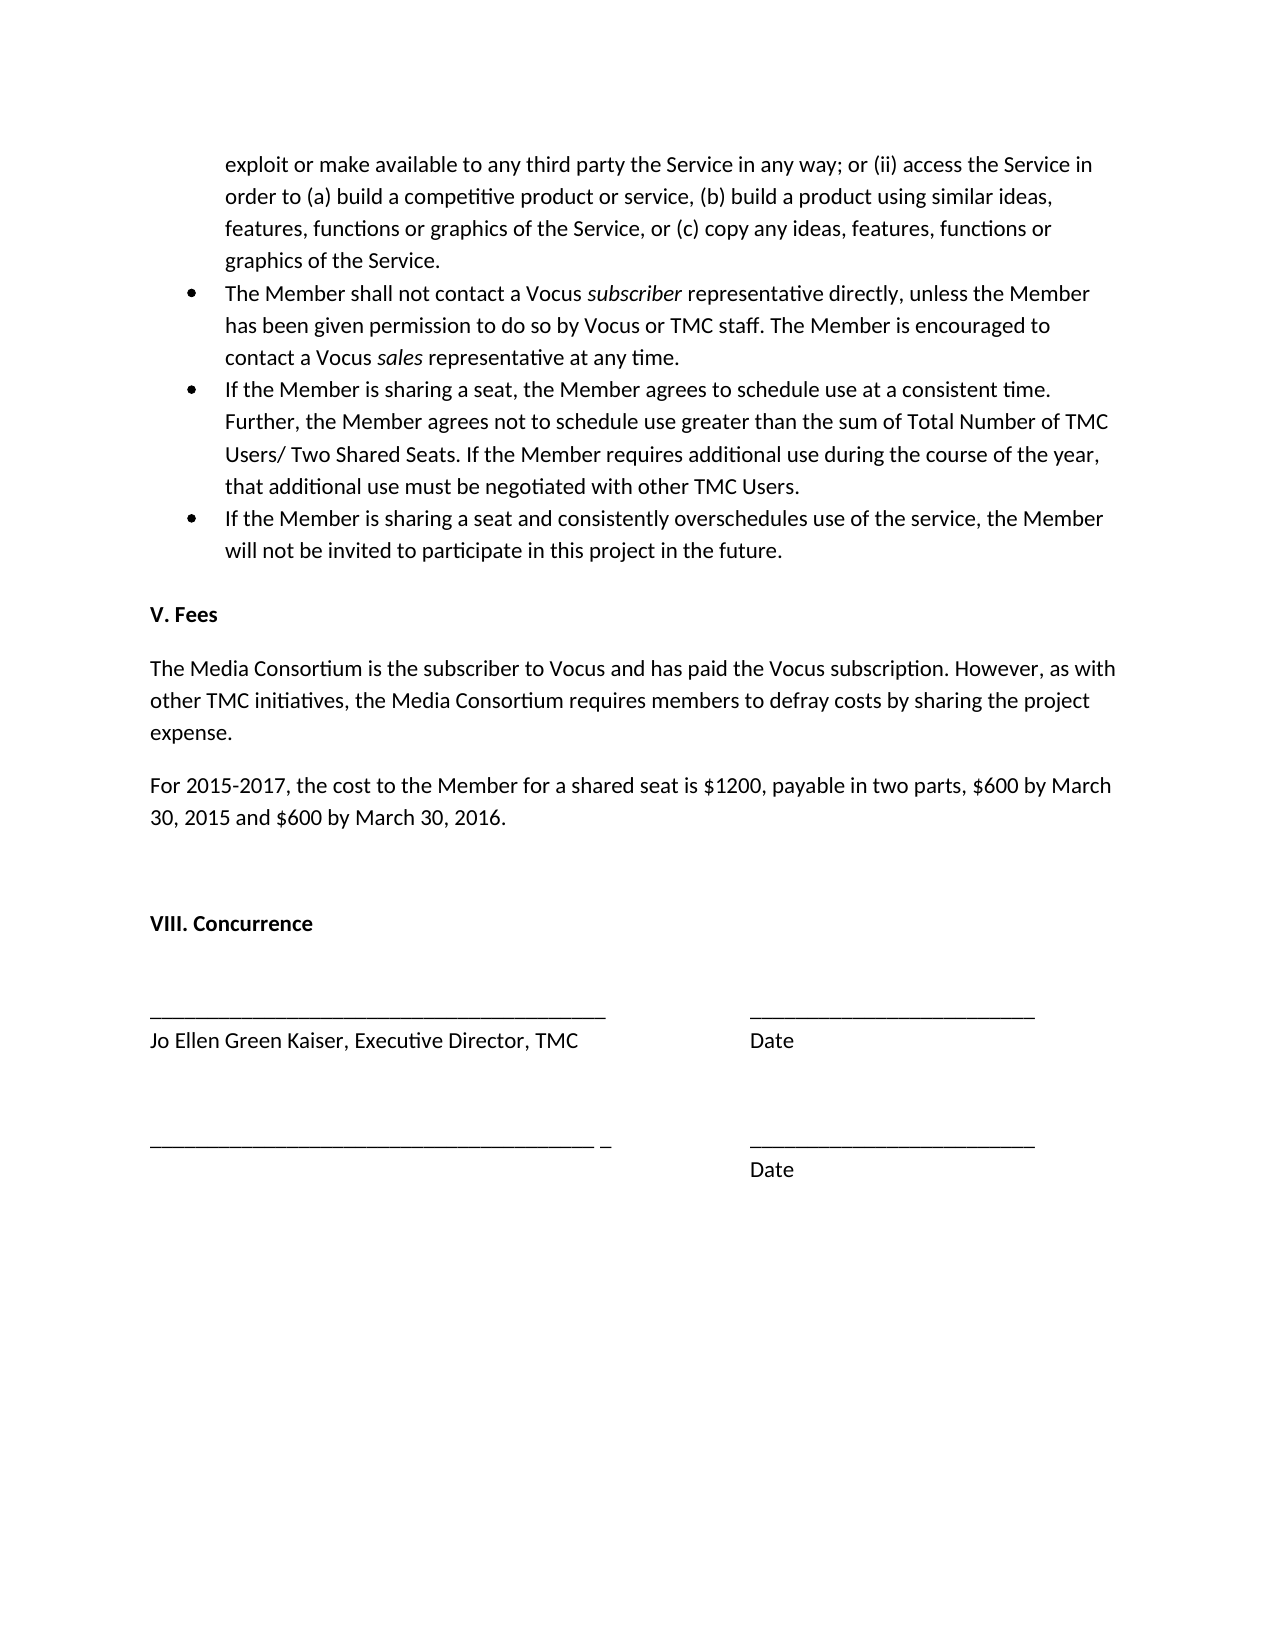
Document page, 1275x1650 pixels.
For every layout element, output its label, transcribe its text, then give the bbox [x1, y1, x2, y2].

text For 2015-2017, the cost to the Member for a shared seat is $1200, payable in two parts, $600 by March 30, 2015 and $600 by March 30, 2016. [150, 771, 1125, 831]
list If the Member is sharing a seat, the Member agrees to schedule use at a consistent time. Further, the Member agrees not to schedule use greater than the sum of Total Number of TMC Users/ Two Shared Seats. If the Member requires additional use during the course of the year, that additional use must be negotiated with other TMC Users. [187, 375, 1125, 500]
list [187, 150, 1125, 274]
text Date [150, 1155, 1125, 1183]
text ________________________________________ _________________________ [150, 994, 1125, 1022]
text The Media Consortium is the subscriber to Vocus and has paid the Vocus subscription. However, as with other TMC initiatives, the Media Consortium requires members to defray costs by sharing the project expense. [150, 654, 1125, 746]
text _______________________________________ _ _________________________ [150, 1123, 1125, 1151]
text VIII. Concurrence [150, 909, 1125, 937]
text Jo Ellen Green Kaiser, Executive Director, TMC Date [150, 1027, 1125, 1055]
list If the Member is sharing a seat and consistently overschedules use of the service, the Member will not be invited to participate in this project in the future. [187, 504, 1125, 564]
list The Member shall not contact a Vocus subscriber representative directly, unless the Member has been given permission to do so by Vocus or TMC staff. The Member is encouraged to contact a Vocus sales representative at any time. [187, 279, 1125, 371]
list V. Fees [150, 601, 1125, 629]
